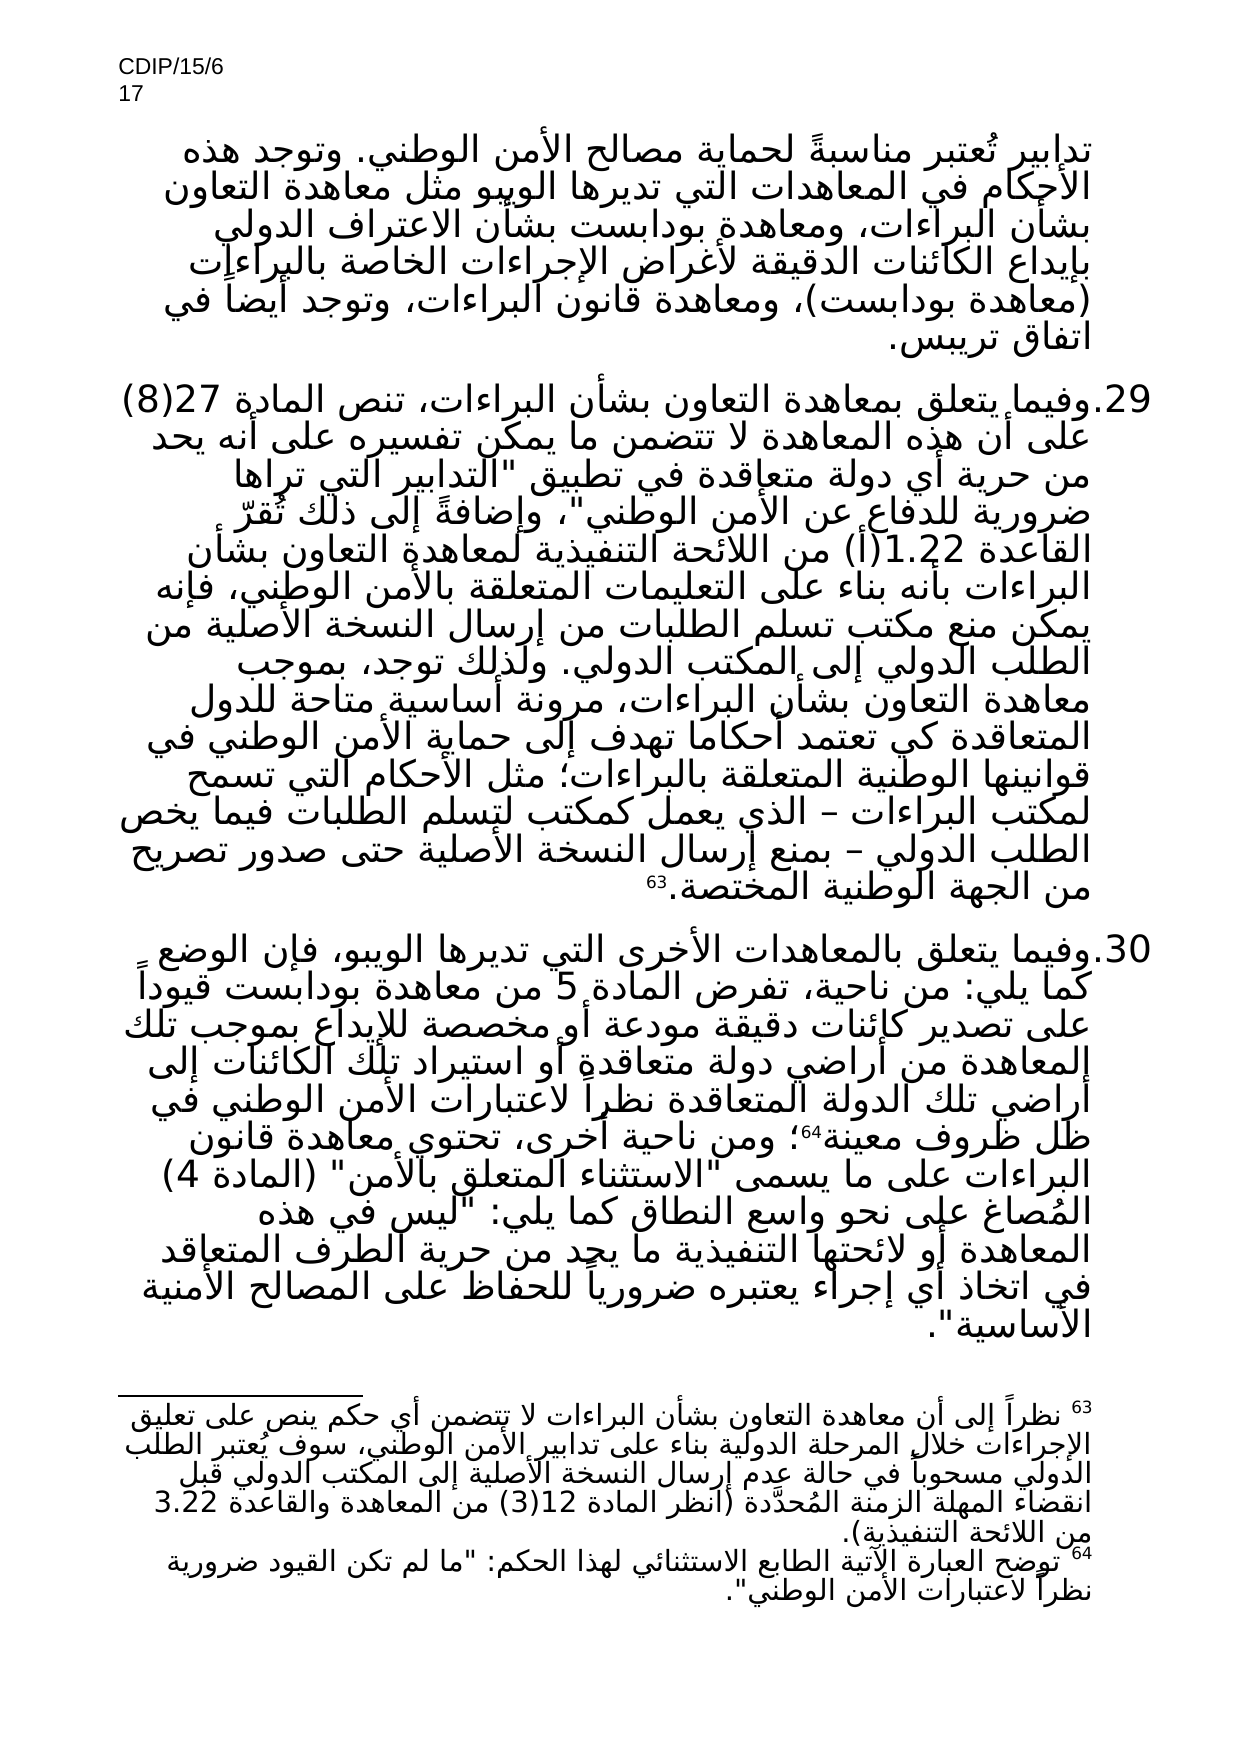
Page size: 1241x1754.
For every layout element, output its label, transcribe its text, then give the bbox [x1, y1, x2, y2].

list وفيما يتعلق بمعاهدة التعاون بشأن البراءات، تنص المادة 27(8) على أن هذه المعاهدة لا تتضمن ما يمكن تفسيره على أنه يحد من حرية أي دولة متعاقدة في تطبيق "التدابير التي تراها ضرورية للدفاع عن الأمن الوطني"، وإضافةً إلى ذلك تُقرّ القاعدة 1.22(أ) من اللائحة التنفيذية لمعاهدة التعاون بشأن البراءات بأنه بناء على التعليمات المتعلقة بالأمن الوطني، فإنه يمكن منع مكتب تسلم الطلبات من إرسال النسخة الأصلية من الطلب الدولي إلى المكتب الدولي. ولذلك توجد، بموجب معاهدة التعاون بشأن البراءات، مرونة أساسية متاحة للدول المتعاقدة كي تعتمد أحكاما تهدف إلى حماية الأمن الوطني في قوانينها الوطنية المتعلقة بالبراءات؛ مثل الأحكام التي تسمح لمكتب البراءات – الذي يعمل كمكتب لتسلم الطلبات فيما يخص الطلب الدولي – بمنع إرسال النسخة الأصلية حتى صدور تصريح من الجهة الوطنية المختصة. [118, 382, 1093, 907]
list تولي الاتفاقات المتعددة الأطراف بشأن البراءات اهتماماً خاصاً لضرورة الحفاظ على الحرية اللازمة للدول المتعاقدة كي تعتمد تدابير تُعتبر مناسبةً لحماية مصالح الأمن الوطني. وتوجد هذه الأحكام في المعاهدات التي تديرها الويبو مثل معاهدة التعاون بشأن البراءات، ومعاهدة بودابست بشأن الاعتراف الدولي بإيداع الكائنات الدقيقة لأغراض الإجراءات الخاصة بالبراءات (معاهدة بودابست)، ومعاهدة قانون البراءات، وتوجد أيضاً في اتفاق تريبس. [118, 132, 1093, 357]
list وفيما يتعلق بالمعاهدات الأخرى التي تديرها الويبو، فإن الوضع كما يلي: من ناحية، تفرض المادة 5 من معاهدة بودابست قيوداً على تصدير كائنات دقيقة مودعة أو مخصصة للإيداع بموجب تلك المعاهدة من أراضي دولة متعاقدة أو استيراد تلك الكائنات إلى أراضي تلك الدولة المتعاقدة نظراً لاعتبارات الأمن الوطني في ظل ظروف معينة؛ ومن ناحية أخرى، تحتوي معاهدة قانون البراءات على ما يسمى "الاستثناء المتعلق بالأمن" (المادة 4) المُصاغ على نحو واسع النطاق كما يلي: "ليس في هذه المعاهدة أو لائحتها التنفيذية ما يحد من حرية الطرف المتعاقد في اتخاذ أي إجراء يعتبره ضرورياً للحفاظ على المصالح الأمنية الأساسية". [118, 932, 1093, 1345]
